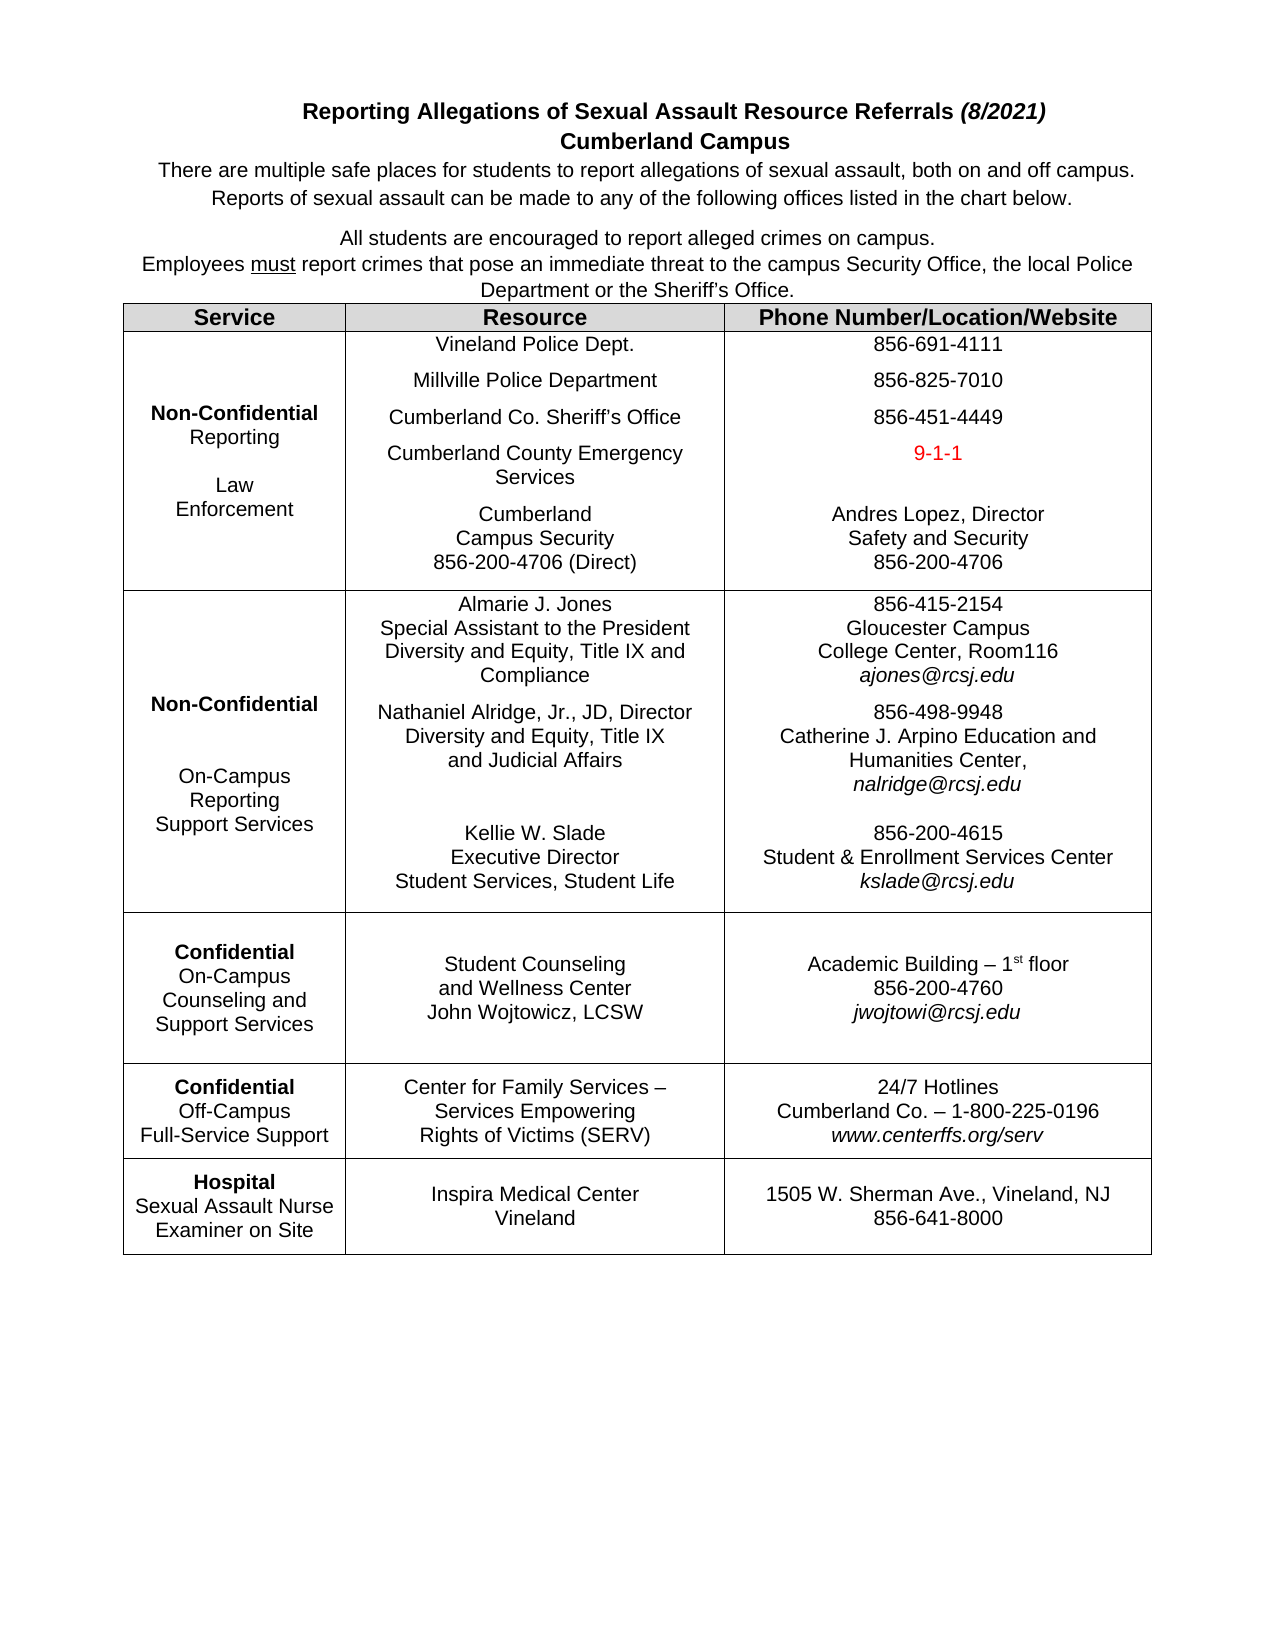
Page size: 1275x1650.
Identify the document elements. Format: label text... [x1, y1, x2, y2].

table_cell Confidential Off-Campus Full-Service Support [124, 1064, 345, 1158]
text Employees must report crimes that pose an immediate threat to the campus Security Office, the local Police Department or the Sheriff’s Office. [139, 252, 1135, 301]
table_cell Non-Confidential On-Campus Reporting Support Services [124, 591, 345, 912]
text All students are encouraged to report alleged crimes on campus. [139, 226, 1135, 250]
table_cell 24/7 Hotlines Cumberland Co. – 1-800-225-0196 www.centerffs.org/serv [725, 1064, 1151, 1158]
table_cell Almarie J. Jones Special Assistant to the President Diversity and Equity, Title IX and Compliance Nathaniel Alridge, Jr., JD, Director Diversity and Equity, Title IX and Judicial Affairs Kellie W. Slade Executive Director Student Services, Student Life [346, 591, 724, 912]
text Reports of sexual assault can be made to any of the following offices listed in the chart below. [130, 186, 1154, 210]
table_cell Vineland Police Dept. Millville Police Department Cumberland Co. Sheriff’s Office Cumberland County Emergency Services Cumberland Campus Security 856-200-4706 (Direct) [346, 332, 724, 590]
table_cell 856-415-2154 Gloucester Campus College Center, Room116 ajones@rcsj.edu 856-498-9948 Catherine J. Arpino Education and Humanities Center, nalridge@rcsj.edu 856-200-4615 Student & Enrollment Services Center kslade@rcsj.edu [725, 591, 1151, 912]
text There are multiple safe places for students to report allegations of sexual assault, both on and off campus. [139, 158, 1154, 182]
table_cell Academic Building – 1st floor 856-200-4760 jwojtowi@rcsj.edu [725, 913, 1151, 1062]
table_header Resource [346, 304, 724, 331]
table_cell Inspira Medical Center Vineland [346, 1159, 724, 1253]
table_cell 1505 W. Sherman Ave., Vineland, NJ 856-641-8000 [725, 1159, 1151, 1253]
table_cell 856-691-4111 856-825-7010 856-451-4449 9-1-1 Andres Lopez, Director Safety and Security 856-200-4706 [725, 332, 1151, 590]
table_cell Student Counseling and Wellness Center John Wojtowicz, LCSW [346, 913, 724, 1062]
text Cumberland Campus [196, 128, 1154, 154]
table_cell Confidential On-Campus Counseling and Support Services [124, 913, 345, 1062]
table_header Service [124, 304, 345, 331]
text Reporting Allegations of Sexual Assault Resource Referrals (8/2021) [196, 98, 1154, 124]
table_cell Center for Family Services – Services Empowering Rights of Victims (SERV) [346, 1064, 724, 1158]
table_cell Non-Confidential Reporting Law Enforcement [124, 332, 345, 590]
table_header Phone Number/Location/Website [725, 304, 1151, 331]
table_cell Hospital Sexual Assault Nurse Examiner on Site [124, 1159, 345, 1253]
